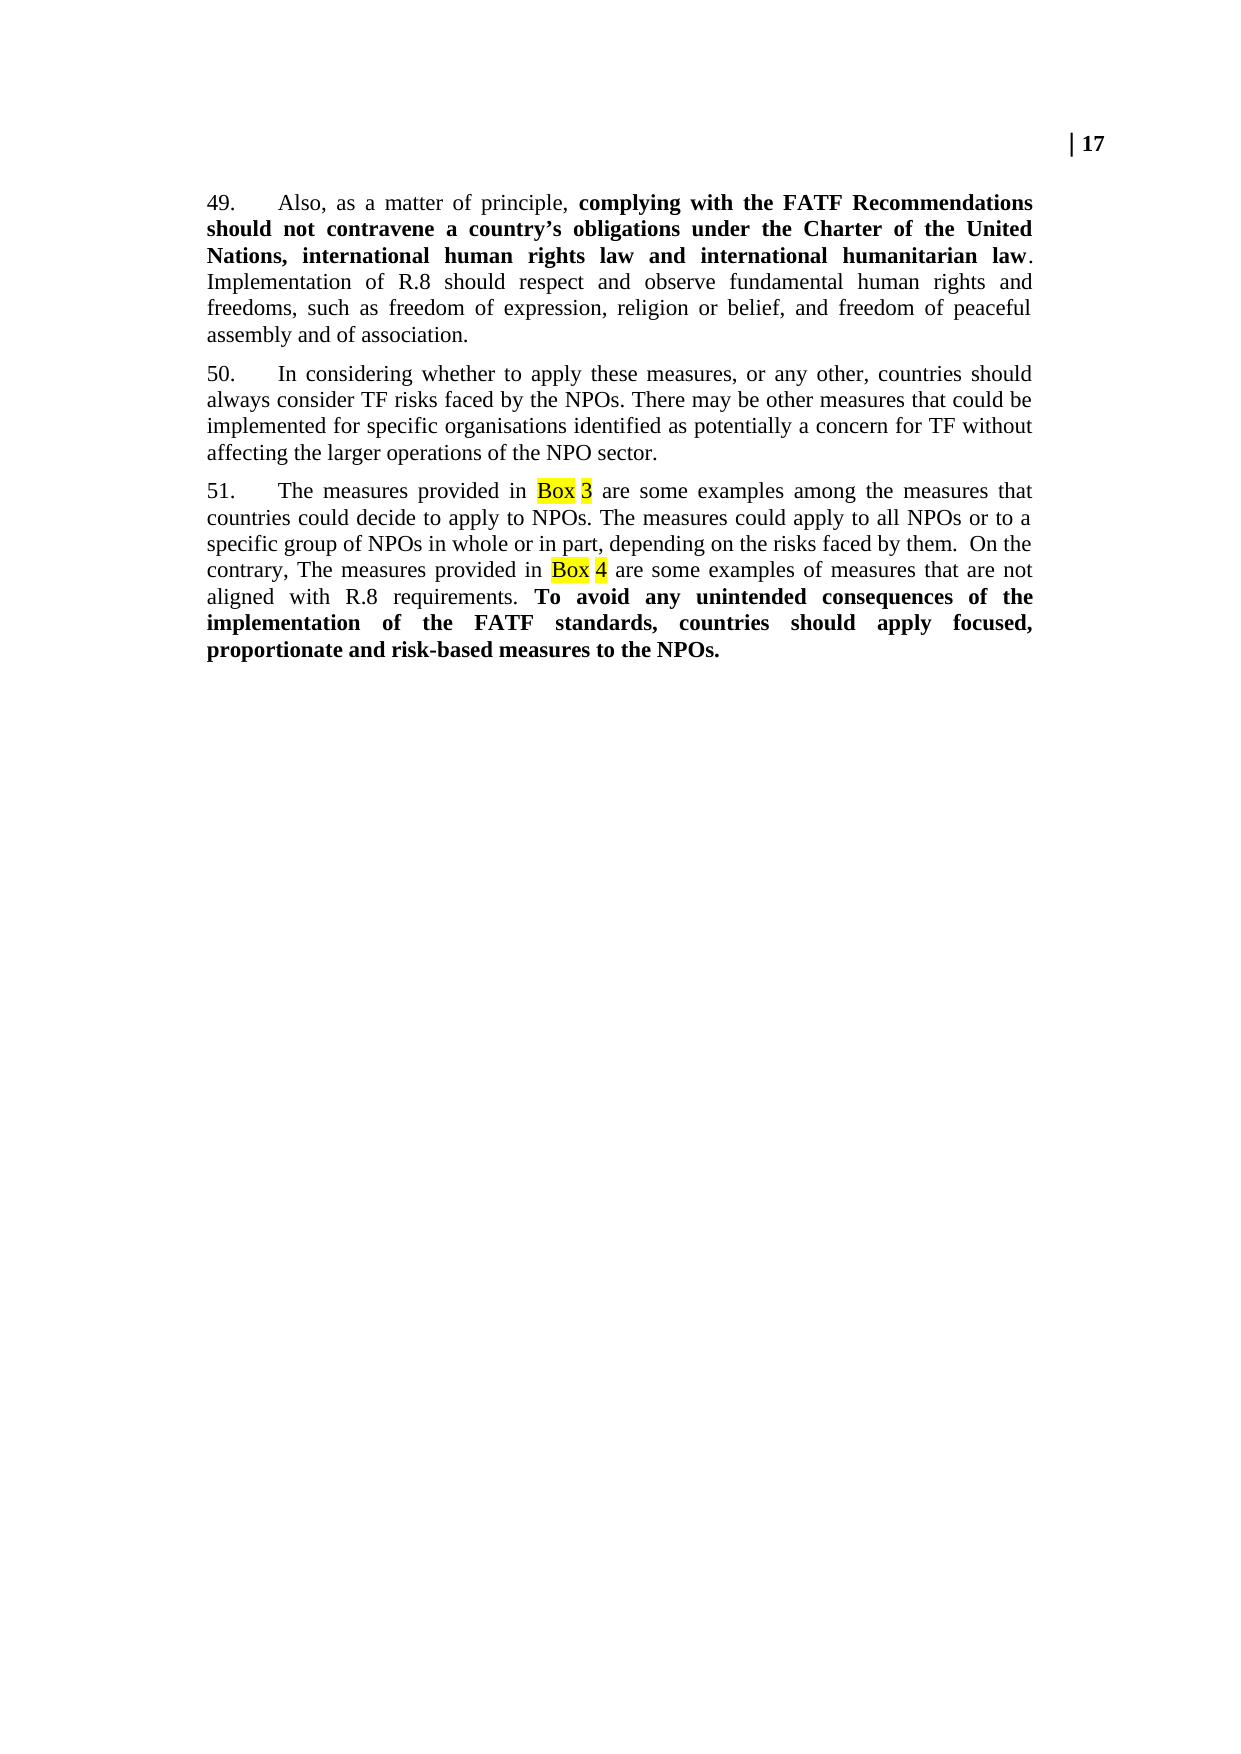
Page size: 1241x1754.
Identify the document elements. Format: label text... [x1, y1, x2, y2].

list The measures provided in Box 3 are some examples among the measures that countries could decide to apply to NPOs. The measures could apply to all NPOs or to a specific group of NPOs in whole or in part, depending on the risks faced by them. On the contrary, The measures provided in Box 4 are some examples of measures that are not aligned with R.8 requirements. To avoid any unintended consequences of the implementation of the FATF standards, countries should apply focused, proportionate and risk-based measures to the NPOs. [207, 477, 1033, 662]
list Also, as a matter of principle, complying with the FATF Recommendations should not contravene a country’s obligations under the Charter of the United Nations, international human rights law and international humanitarian law. Implementation of R.8 should respect and observe fundamental human rights and freedoms, such as freedom of expression, religion or belief, and freedom of peaceful assembly and of association. [207, 189, 1033, 347]
list In considering whether to apply these measures, or any other, countries should always consider TF risks faced by the NPOs. There may be other measures that could be implemented for specific organisations identified as potentially a concern for TF without affecting the larger operations of the NPO sector. [207, 359, 1033, 465]
